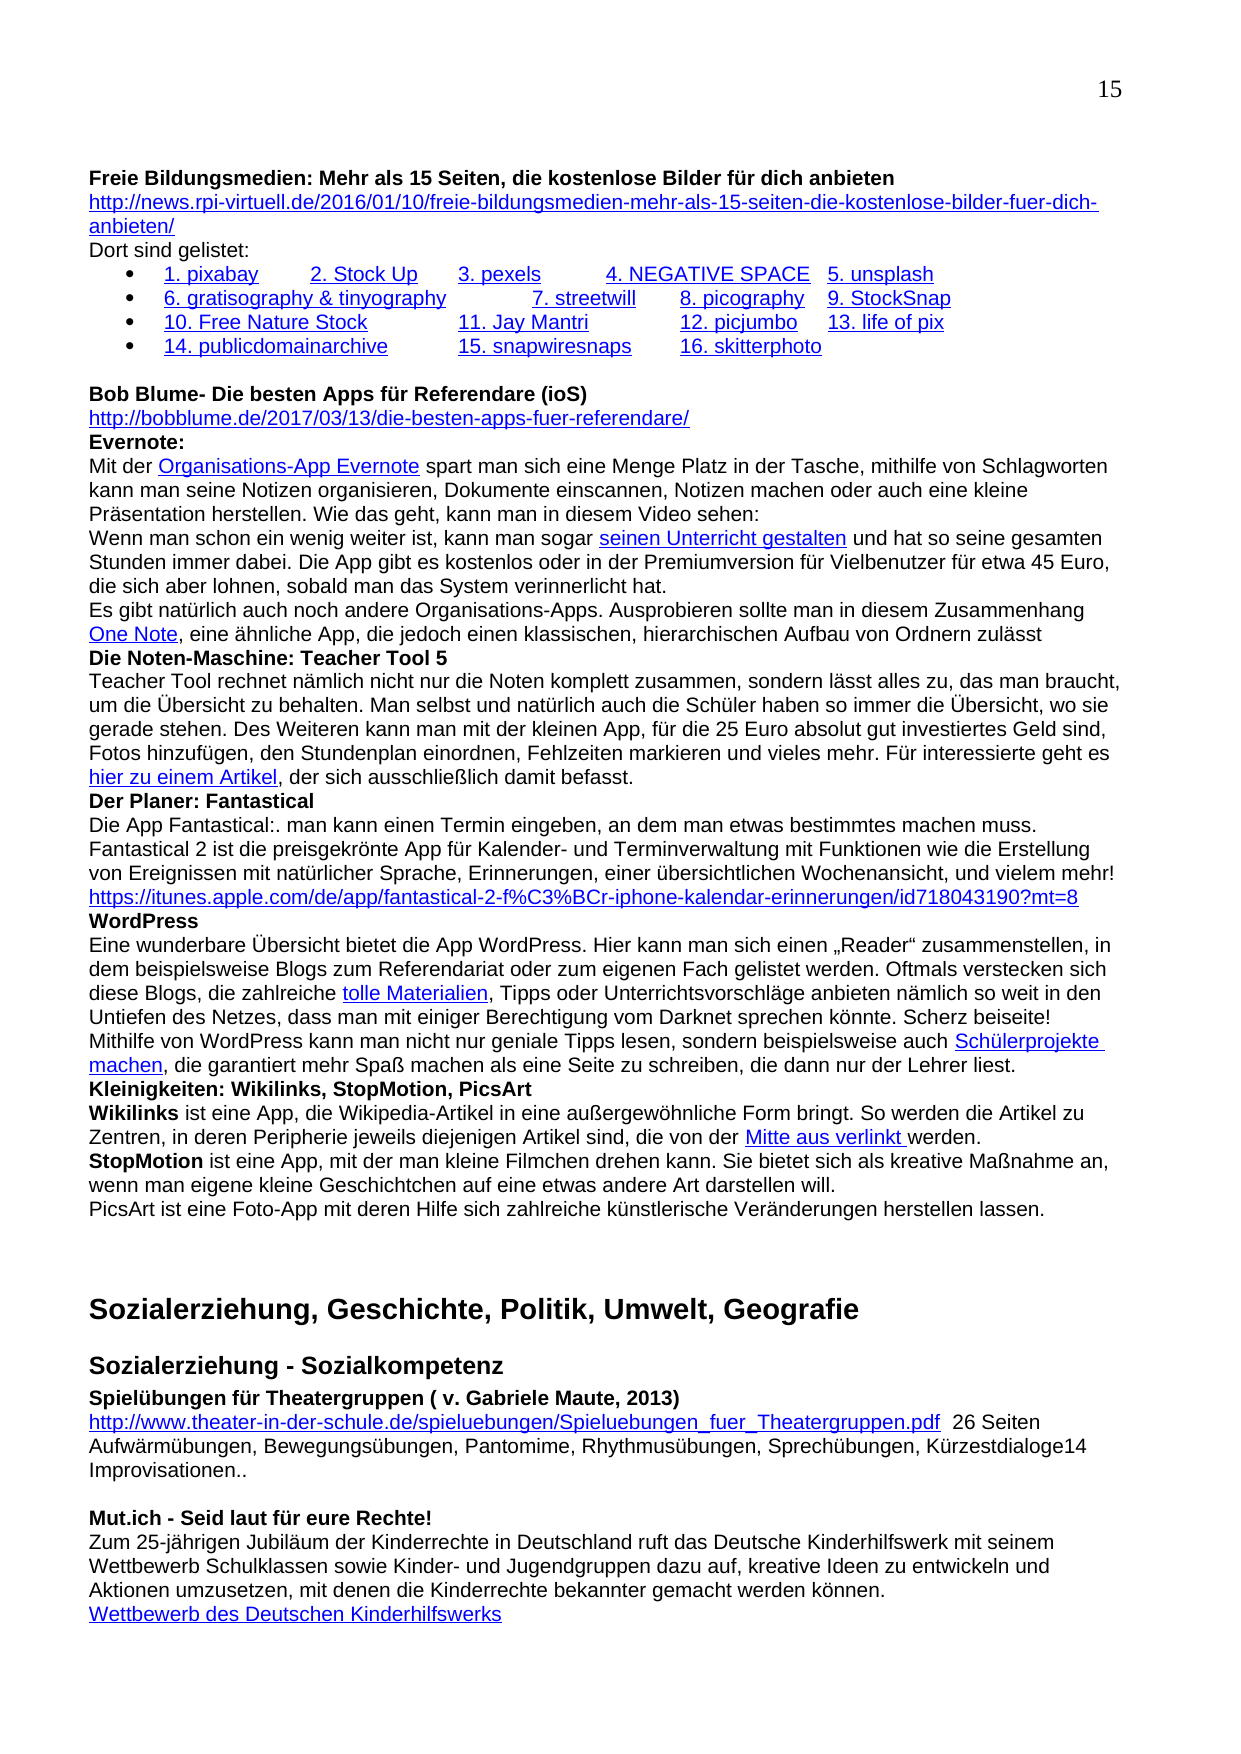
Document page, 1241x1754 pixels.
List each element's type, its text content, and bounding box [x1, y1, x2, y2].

text https://itunes.apple.com/de/app/fantastical-2-f%C3%BCr-iphone-kalendar-erinnerungen/id718043190?mt=8 [89, 885, 1122, 909]
text Wikilinks ist eine App, die Wikipedia-Artikel in eine außergewöhnliche Form bringt. So werden die Artikel zu Zentren, in deren Peripherie jeweils diejenigen Artikel sind, die von der Mitte aus verlinkt werden. [89, 1101, 1122, 1148]
text http://www.theater-in-der-schule.de/spieluebungen/Spieluebungen_fuer_Theatergruppen.pdf 26 Seiten [89, 1410, 1122, 1434]
text WordPress [89, 909, 1122, 933]
text Mut.ich - Seid laut für eure Rechte! [89, 1506, 1122, 1529]
text Evernote: [89, 430, 1122, 454]
text Kleinigkeiten: Wikilinks, StopMotion, PicsArt [89, 1077, 1122, 1101]
list 1. pixabay 2. Stock Up 3. pexels 4. NEGATIVE SPACE 5. unsplash [126, 262, 1122, 286]
text Aufwärmübungen, Bewegungsübungen, Pantomime, Rhythmusübungen, Sprechübungen, Kürzestdialoge14 [89, 1434, 1122, 1458]
subtitle Sozialerziehung - Sozialkompetenz [89, 1351, 1122, 1379]
text Es gibt natürlich auch noch andere Organisations-Apps. Ausprobieren sollte man in diesem Zusammenhang One Note, eine ähnliche App, die jedoch einen klassischen, hierarchischen Aufbau von Ordnern zulässt [89, 597, 1122, 645]
text StopMotion ist eine App, mit der man kleine Filmchen drehen kann. Sie bietet sich als kreative Maßnahme an, wenn man eigene kleine Geschichtchen auf eine etwas andere Art darstellen will. [89, 1148, 1122, 1196]
text Wenn man schon ein wenig weiter ist, kann man sogar seinen Unterricht gestalten und hat so seine gesamten Stunden immer dabei. Die App gibt es kostenlos oder in der Premiumversion für Vielbenutzer für etwa 45 Euro, die sich aber lohnen, sobald man das System verinnerlicht hat. [89, 526, 1122, 597]
text Improvisationen.. [89, 1458, 1122, 1482]
text Die App Fantastical:. man kann einen Termin eingeben, an dem man etwas bestimmtes machen muss. Fantastical 2 ist die preisgekrönte App für Kalender- und Terminverwaltung mit Funktionen wie die Erstellung von Ereignissen mit natürlicher Sprache, Erinnerungen, einer übersichtlichen Wochenansicht, und vielem mehr! [89, 813, 1122, 885]
text http://bobblume.de/2017/03/13/die-besten-apps-fuer-referendare/ [89, 406, 1122, 430]
text http://news.rpi-virtuell.de/2016/01/10/freie-bildungsmedien-mehr-als-15-seiten-die-kostenlose-bilder-fuer-dich-anbieten/ [89, 190, 1122, 238]
text Zum 25-jährigen Jubiläum der Kinderrechte in Deutschland ruft das Deutsche Kinderhilfswerk mit seinem Wettbewerb Schulklassen sowie Kinder- und Jugendgruppen dazu auf, kreative Ideen zu entwickeln und Aktionen umzusetzen, mit denen die Kinderrechte bekannter gemacht werden können. Wettbewerb des Deutschen Kinderhilfswerks [89, 1529, 1122, 1625]
list 14. publicdomainarchive 15. snapwiresnaps 16. skitterphoto [126, 334, 1122, 358]
text Bob Blume- Die besten Apps für Referendare (ioS) [89, 382, 1122, 406]
text Mit der Organisations-App Evernote spart man sich eine Menge Platz in der Tasche, mithilfe von Schlagworten kann man seine Notizen organisieren, Dokumente einscannen, Notizen machen oder auch eine kleine Präsentation herstellen. Wie das geht, kann man in diesem Video sehen: [89, 454, 1122, 526]
text Der Planer: Fantastical [89, 789, 1122, 813]
text Spielübungen für Theatergruppen ( v. Gabriele Maute, 2013) [89, 1386, 1122, 1410]
list 10. Free Nature Stock 11. Jay Mantri 12. picjumbo 13. life of pix [126, 310, 1122, 334]
text Die Noten-Maschine: Teacher Tool 5 [89, 645, 1122, 669]
text Sozialerziehung, Geschichte, Politik, Umwelt, Geografie [89, 1292, 1122, 1326]
text Dort sind gelistet: [89, 238, 1122, 262]
text PicsArt ist eine Foto-App mit deren Hilfe sich zahlreiche künstlerische Veränderungen herstellen lassen. [89, 1196, 1122, 1220]
text Freie Bildungsmedien: Mehr als 15 Seiten, die kostenlose Bilder für dich anbieten [89, 166, 1122, 190]
list 6. gratisography & tinyography 7. streetwill 8. picography 9. StockSnap [126, 286, 1122, 310]
text Eine wunderbare Übersicht bietet die App WordPress. Hier kann man sich einen „Reader“ zusammenstellen, in dem beispielsweise Blogs zum Referendariat oder zum eigenen Fach gelistet werden. Oftmals verstecken sich diese Blogs, die zahlreiche tolle Materialien, Tipps oder Unterrichtsvorschläge anbieten nämlich so weit in den Untiefen des Netzes, dass man mit einiger Berechtigung vom Darknet sprechen könnte. Scherz beiseite! Mithilfe von WordPress kann man nicht nur geniale Tipps lesen, sondern beispielsweise auch Schülerprojekte machen, die garantiert mehr Spaß machen als eine Seite zu schreiben, die dann nur der Lehrer liest. [89, 933, 1122, 1077]
text Teacher Tool rechnet nämlich nicht nur die Noten komplett zusammen, sondern lässt alles zu, das man braucht, um die Übersicht zu behalten. Man selbst und natürlich auch die Schüler haben so immer die Übersicht, wo sie gerade stehen. Des Weiteren kann man mit der kleinen App, für die 25 Euro absolut gut investiertes Geld sind, Fotos hinzufügen, den Stundenplan einordnen, Fehlzeiten markieren und vieles mehr. Für interessierte geht es hier zu einem Artikel, der sich ausschließlich damit befasst. [89, 669, 1122, 789]
